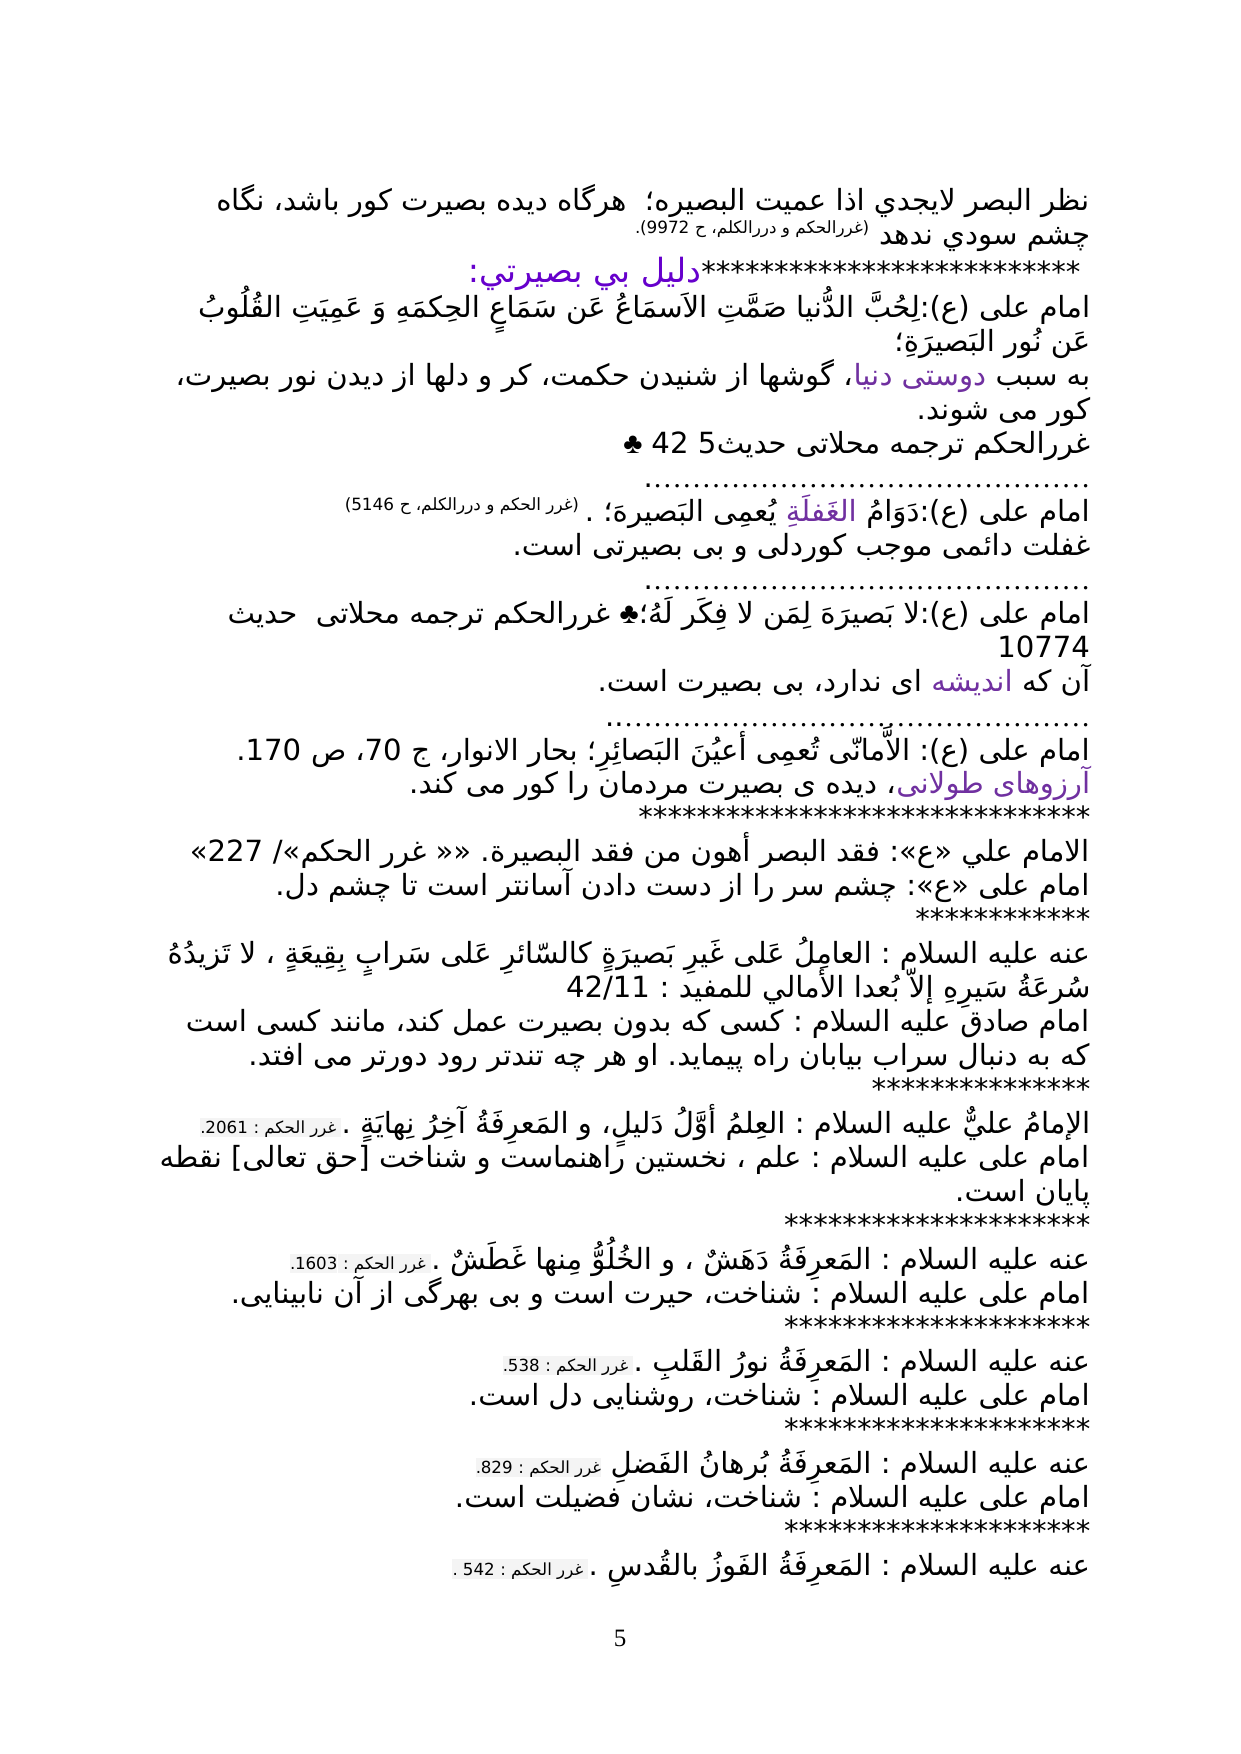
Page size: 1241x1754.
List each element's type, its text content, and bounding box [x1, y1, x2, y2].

text عنه عليه السلام : العامِلُ عَلى غَيرِ بَصيرَةٍ كالسّائرِ عَلى سَرابٍ بِقِيعَةٍ ، لا تَزيدُهُ سُرعَةُ سَيرِهِ إلاّ بُعدا الأمالي للمفيد : 42/11 [150, 937, 1090, 1004]
text امام علی (ع):دَوَامُ الغَفلَةِ یُعمِی البَصیرهَ؛ . (غرر الحكم و دررالكلم، ح 5146) [150, 494, 1090, 528]
text ………………………………………. [150, 562, 1090, 597]
text امام علی (ع):لِحُبَّ الدُّنیا صَمَّتِ الاَسمَاعُ عَن سَمَاعٍ الحِکمَهِ وَ عَمِیَتِ القُلُوبُ عَن نُور البَصیرَةِ؛ [150, 290, 1090, 358]
text نظر البصر لايجدي اذا عميت البصيره؛ هرگاه ديده بصيرت كور باشد، نگاه چشم سودي ندهد (غررالحكم و دررالكلم، ح 9972). [150, 183, 1090, 251]
text امام على عليه السلام : شناخت، روشنايى دل است. [150, 1378, 1090, 1412]
text امام على عليه السلام : شناخت، نشان فضيلت است. [150, 1480, 1090, 1514]
text امام علی (ع):لا بَصیرَهَ لِمَن لا فِکَر لَهُ؛♣ غررالحکم ترجمه محلاتی حدیث 10774 [150, 597, 1090, 665]
text الامام علي «ع»: فقد البصر أهون من فقد البصيرة. «« غرر الحكم»/ 227» [150, 835, 1090, 869]
text امام علی (ع): الاَّمانّی تُعمِی أعیُنَ البَصائِرِ؛ بحار الانوار، ج 70، ص 170. [150, 733, 1090, 767]
text عنه عليه السلام : المَعرِفَةُ نورُ القَلبِ . غرر الحكم : 538. [150, 1344, 1090, 1378]
text ******************************* [150, 801, 1090, 835]
text ********************* [150, 1514, 1090, 1548]
text **************************دليل بي بصيرتي: [150, 251, 1080, 290]
text آرزوهای طولانی، دیده ی بصیرت مردمان را کور می کند. [150, 767, 1090, 801]
text به سبب دوستی دنیا، گوشها از شنیدن حکمت، کر و دلها از دیدن نور بصیرت، کور می شوند. [150, 358, 1090, 426]
text عنه عليه السلام : المَعرِفَةُ الفَوزُ بالقُدسِ . غرر الحكم : 542 . [150, 1548, 1090, 1582]
text غررالحکم ترجمه محلاتی حدیث5 42 ♣ [150, 426, 1090, 460]
text آن که اندیشه ای ندارد، بی بصیرت است. [150, 665, 1090, 699]
text ********************* [150, 1310, 1090, 1344]
text عنه عليه السلام : المَعرِفَةُ بُرهانُ الفَضلِ غرر الحكم : 829. [150, 1446, 1090, 1480]
text ………………………………………….. [150, 699, 1090, 733]
text ********************* [150, 1208, 1090, 1242]
text ************ [150, 903, 1090, 937]
text امام صادق عليه السلام : كسى كه بدون بصيرت عمل كند، مانند كسى است كه به دنبال سراب بيابان راه پيمايد. او هر چه تندتر رود دورتر مى افتد. [150, 1004, 1090, 1072]
text *************** [150, 1072, 1090, 1106]
text عنه عليه السلام : المَعرِفَةُ دَهَشٌ ، و الخُلُوُّ مِنها غَطَشٌ . غرر الحكم : 1603. [150, 1242, 1090, 1276]
text ………………………………………. [150, 460, 1090, 494]
text امام على عليه السلام : علم ، نخستين راهنماست و شناخت [حق تعالى] نقطه پايان است. [150, 1140, 1090, 1208]
text الإمامُ عليٌّ عليه السلام : العِلمُ أوَّلُ دَليلٍ، و المَعرِفَةُ آخِرُ نِهايَةٍ . غرر الحكم : 2061. [150, 1106, 1090, 1140]
text ********************* [150, 1412, 1090, 1446]
text غفلت دائمی موجب کوردلی و بی بصیرتی است. [150, 528, 1090, 562]
text امام على عليه السلام : شناخت، حيرت است و بى بهرگى از آن نابينايى. [150, 1276, 1090, 1310]
text امام على «ع»: چشم سر را از دست دادن آسانتر است تا چشم دل. [150, 869, 1090, 903]
